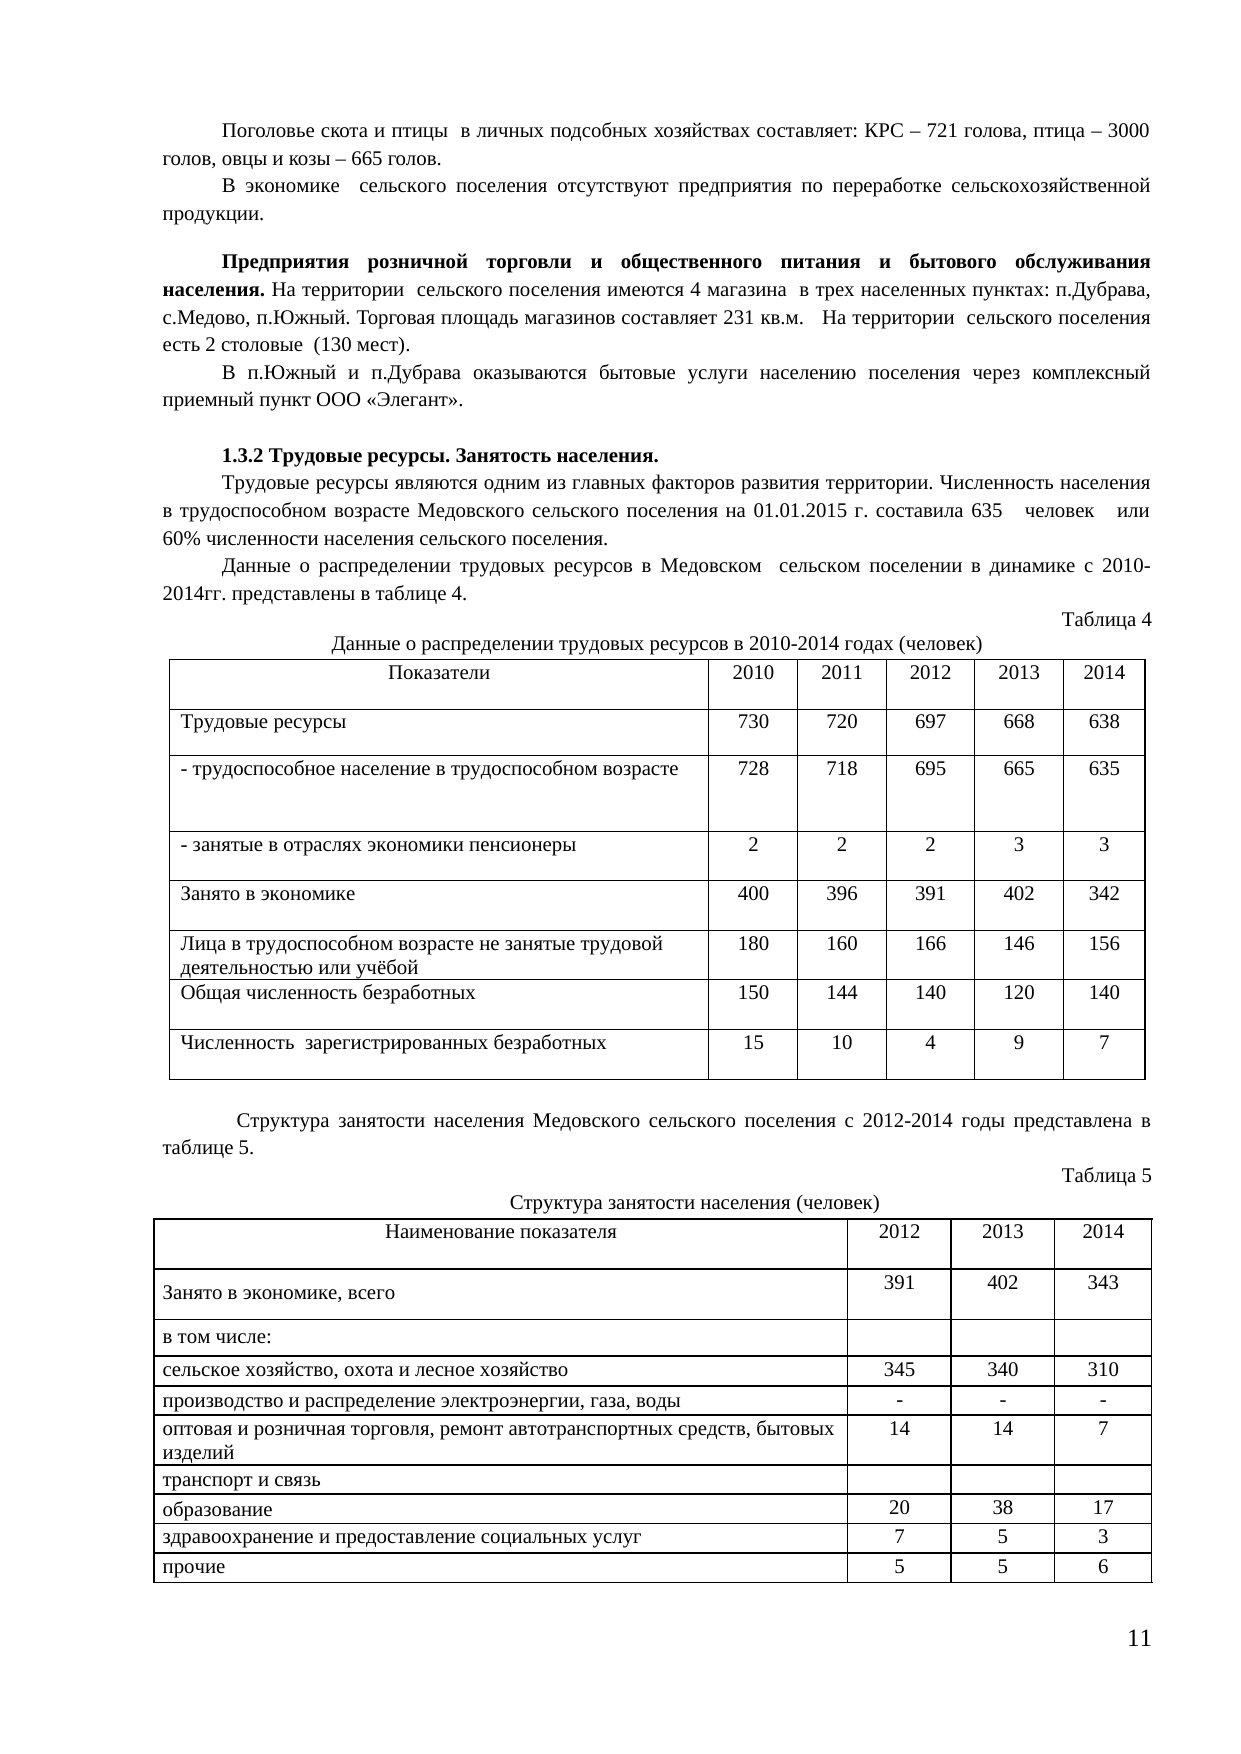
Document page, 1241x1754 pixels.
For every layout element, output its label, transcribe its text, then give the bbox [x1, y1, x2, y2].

table_cell 7 [1064, 1030, 1144, 1079]
table_cell 310 [1055, 1357, 1151, 1385]
table_cell 5 [952, 1554, 1054, 1582]
table_cell 150 [709, 980, 797, 1029]
table_cell 342 [1064, 881, 1144, 930]
table_cell 166 [887, 931, 974, 979]
table_cell 638 [1064, 710, 1144, 755]
table_cell [1055, 1320, 1151, 1355]
table_header 2014 [1064, 660, 1144, 708]
text Структура занятости населения (человек) [162, 1190, 1152, 1214]
table_header 2011 [798, 660, 886, 708]
table_cell 695 [887, 756, 974, 831]
table_cell [952, 1320, 1054, 1355]
table_cell 156 [1064, 931, 1144, 979]
table_cell [1055, 1466, 1151, 1493]
table_cell 10 [798, 1030, 886, 1079]
table_cell Лица в трудоспособном возрасте не занятые трудовой деятельностью или учёбой [170, 931, 708, 979]
table_header 2014 [1055, 1220, 1151, 1268]
table_cell 391 [848, 1270, 950, 1318]
table_cell 20 [848, 1495, 950, 1523]
table_cell 14 [952, 1416, 1054, 1464]
table_cell 5 [952, 1524, 1054, 1552]
table_cell 38 [952, 1495, 1054, 1523]
table_header 2012 [887, 660, 974, 708]
table_cell Общая численность безработных [170, 980, 708, 1029]
table_cell 665 [975, 756, 1063, 831]
table_cell 343 [1055, 1270, 1151, 1318]
table_cell прочие [155, 1554, 847, 1582]
table_cell 400 [709, 881, 797, 930]
table_cell 7 [848, 1524, 950, 1552]
table_header 2013 [952, 1220, 1054, 1268]
table_cell 120 [975, 980, 1063, 1029]
table_cell Трудовые ресурсы [170, 710, 708, 755]
table_header Показатели [170, 660, 708, 708]
table_cell Занято в экономике [170, 881, 708, 930]
table_cell 17 [1055, 1495, 1151, 1523]
text Структура занятости населения Медовского сельского поселения с 2012-2014 годы представлена в таблице 5. [162, 1107, 1152, 1159]
table_cell 345 [848, 1357, 950, 1385]
table_cell 3 [975, 832, 1063, 880]
table_cell - трудоспособное население в трудоспособном возрасте [170, 756, 708, 831]
table_cell 3 [1055, 1524, 1151, 1552]
table_cell 14 [848, 1416, 950, 1464]
table_cell 4 [887, 1030, 974, 1079]
table_cell образование [155, 1495, 847, 1523]
table_header 2013 [975, 660, 1063, 708]
text Данные о распределении трудовых ресурсов в 2010-2014 годах (человек) [162, 631, 1152, 655]
table_cell 180 [709, 931, 797, 979]
table_cell 2 [798, 832, 886, 880]
table_cell - [1055, 1387, 1151, 1414]
table_cell 2 [709, 832, 797, 880]
table_cell - [952, 1387, 1054, 1414]
table_cell 402 [975, 881, 1063, 930]
table_cell 668 [975, 710, 1063, 755]
table_cell производство и распределение электроэнергии, газа, воды [155, 1387, 847, 1414]
table_cell - занятые в отраслях экономики пенсионеры [170, 832, 708, 880]
text Трудовые ресурсы являются одним из главных факторов развития территории. Численность населения в трудоспособном возрасте Медовского сельского поселения на 01.01.2015 г. составила 635 человек или 60% численности населения сельского поселения. [162, 470, 1152, 549]
table_cell 391 [887, 881, 974, 930]
table_cell оптовая и розничная торговля, ремонт автотранспортных средств, бытовых изделий [155, 1416, 847, 1464]
table_header 2012 [848, 1220, 950, 1268]
table_cell 697 [887, 710, 974, 755]
text В экономике сельского поселения отсутствуют предприятия по переработке сельскохозяйственной продукции. [162, 173, 1152, 225]
text Поголовье скота и птицы в личных подсобных хозяйствах составляет: КРС – 721 голова, птица – 3000 голов, овцы и козы – 665 голов. [162, 118, 1152, 170]
table_cell транспорт и связь [155, 1466, 847, 1493]
text Предприятия розничной торговли и общественного питания и бытового обслуживания населения. На территории сельского поселения имеются 4 магазина в трех населенных пунктах: п.Дубрава, с.Медово, п.Южный. Торговая площадь магазинов составляет 231 кв.м. На территории сельского поселения есть 2 столовые (130 мест). [162, 249, 1152, 356]
table_header Наименование показателя [155, 1220, 847, 1268]
table_cell Численность зарегистрированных безработных [170, 1030, 708, 1079]
table_cell 635 [1064, 756, 1144, 831]
table_cell 140 [1064, 980, 1144, 1029]
table_cell 718 [798, 756, 886, 831]
table_cell 402 [952, 1270, 1054, 1318]
table_cell 730 [709, 710, 797, 755]
table_cell в том числе: [155, 1320, 847, 1355]
text Данные о распределении трудовых ресурсов в Медовском сельском поселении в динамике с 2010-2014гг. представлены в таблице 4. [162, 553, 1152, 605]
table_cell [848, 1320, 950, 1355]
table_header 2010 [709, 660, 797, 708]
table_cell 15 [709, 1030, 797, 1079]
table_cell 9 [975, 1030, 1063, 1079]
table_cell 146 [975, 931, 1063, 979]
table_cell сельское хозяйство, охота и лесное хозяйство [155, 1357, 847, 1385]
table_cell 720 [798, 710, 886, 755]
table_cell 7 [1055, 1416, 1151, 1464]
table_cell 144 [798, 980, 886, 1029]
table_cell [952, 1466, 1054, 1493]
table_cell [848, 1466, 950, 1493]
table_cell - [848, 1387, 950, 1414]
table_cell 3 [1064, 832, 1144, 880]
table_cell 340 [952, 1357, 1054, 1385]
text 1.3.2 Трудовые ресурсы. Занятость населения. [162, 443, 1152, 467]
table_cell 6 [1055, 1554, 1151, 1582]
table_cell 2 [887, 832, 974, 880]
text Таблица 4 [162, 608, 1152, 631]
table_cell 728 [709, 756, 797, 831]
table_cell 396 [798, 881, 886, 930]
text В п.Южный и п.Дубрава оказываются бытовые услуги населению поселения через комплексный приемный пункт ООО «Элегант». [162, 360, 1152, 411]
table_cell 160 [798, 931, 886, 979]
table_cell здравоохранение и предоставление социальных услуг [155, 1524, 847, 1552]
table_cell 140 [887, 980, 974, 1029]
table_cell 5 [848, 1554, 950, 1582]
text Таблица 5 [162, 1163, 1152, 1187]
table_cell Занято в экономике, всего [155, 1270, 847, 1318]
